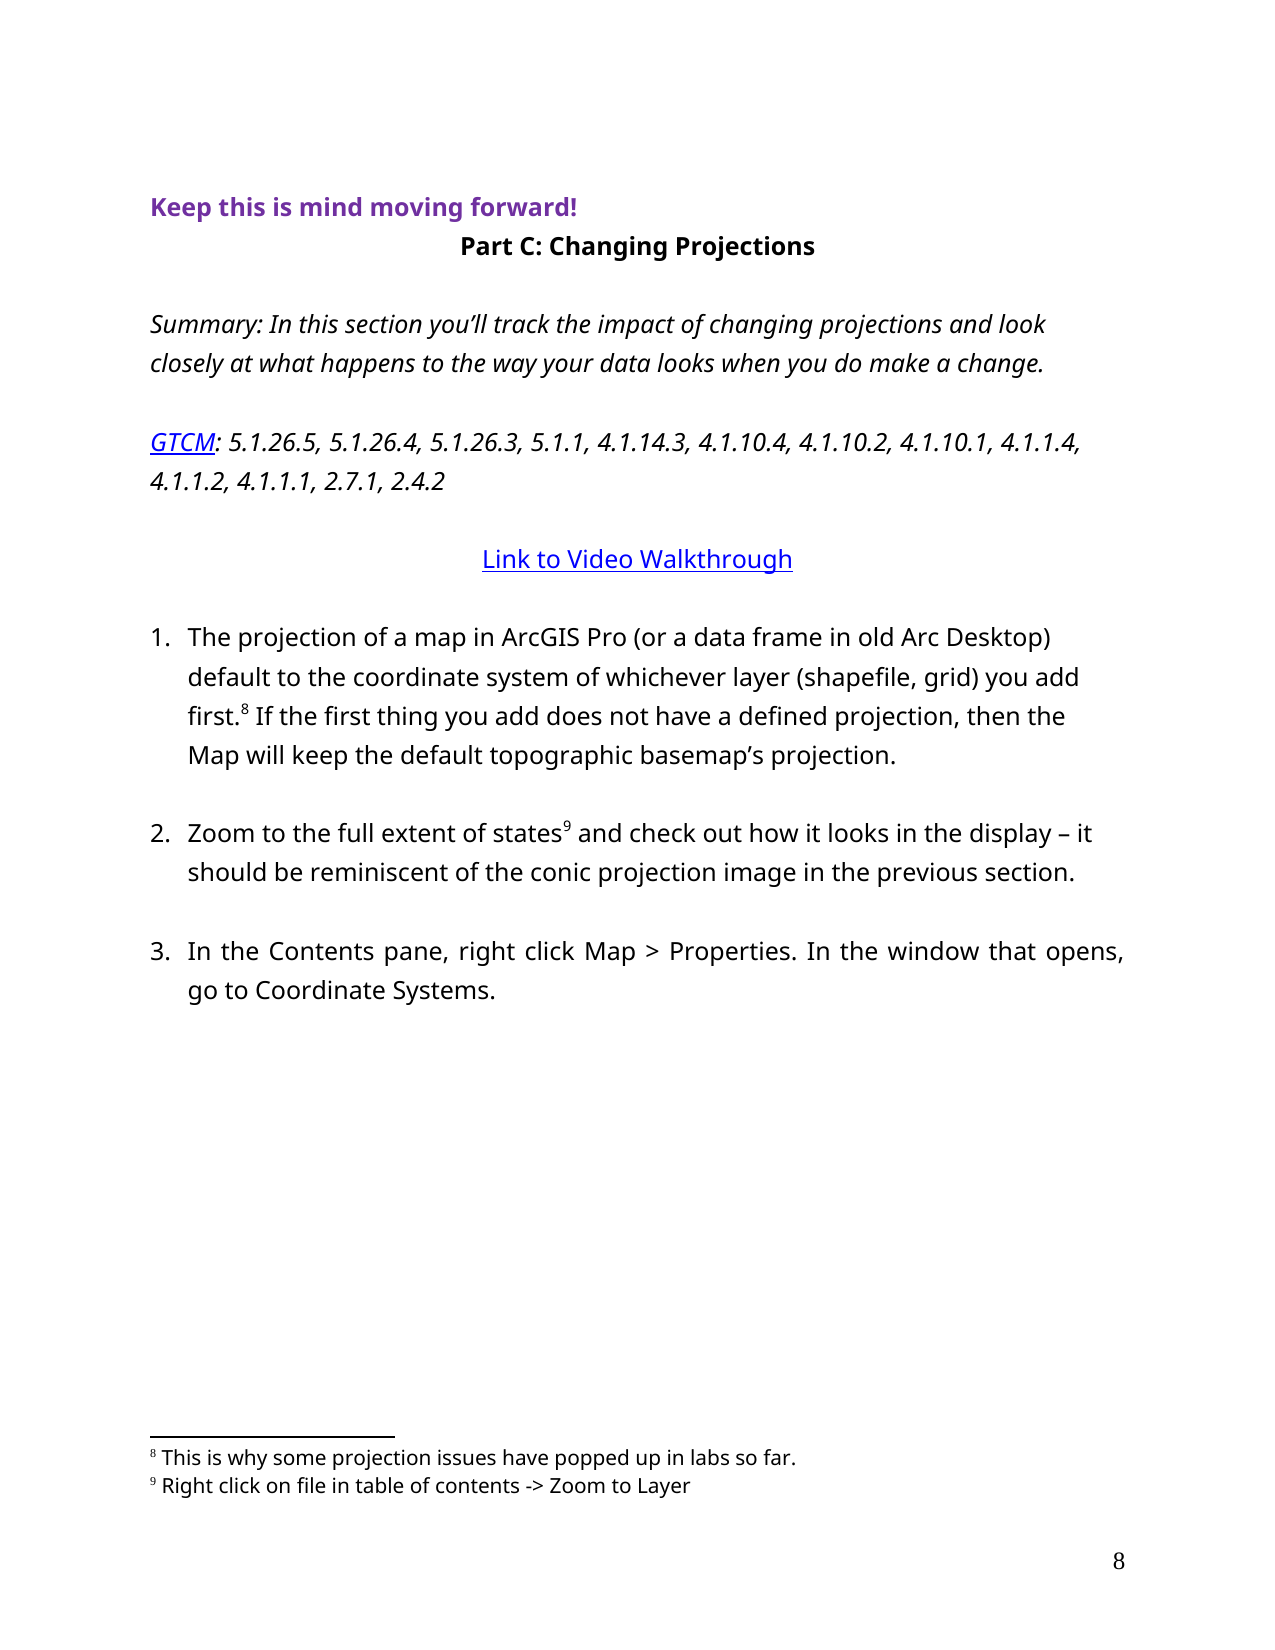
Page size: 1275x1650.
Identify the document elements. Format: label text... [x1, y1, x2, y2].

subtitle Part C: Changing Projections [150, 228, 1125, 262]
text Keep this is mind moving forward! [150, 189, 1125, 223]
list The projection of a map in ArcGIS Pro (or a data frame in old Arc Desktop) default to the coordinate system of whichever layer (shapefile, grid) you add first. If the first thing you add does not have a defined projection, then the Map will keep the default topographic basemap’s projection. [150, 620, 1125, 772]
text Link to Video Walkthrough [150, 542, 1125, 576]
text Summary: In this section you’ll track the impact of changing projections and look closely at what happens to the way your data looks when you do make a change. [150, 307, 1125, 380]
text GTCM: 5.1.26.5, 5.1.26.4, 5.1.26.3, 5.1.1, 4.1.14.3, 4.1.10.4, 4.1.10.2, 4.1.10.1, 4.1.1.4, 4.1.1.2, 4.1.1.1, 2.7.1, 2.4.2 [150, 424, 1125, 497]
list Zoom to the full extent of states and check out how it looks in the display – it should be reminiscent of the conic projection image in the previous section. [150, 816, 1125, 889]
list In the Contents pane, right click Map > Properties. In the window that opens, go to Coordinate Systems. [150, 933, 1125, 1007]
